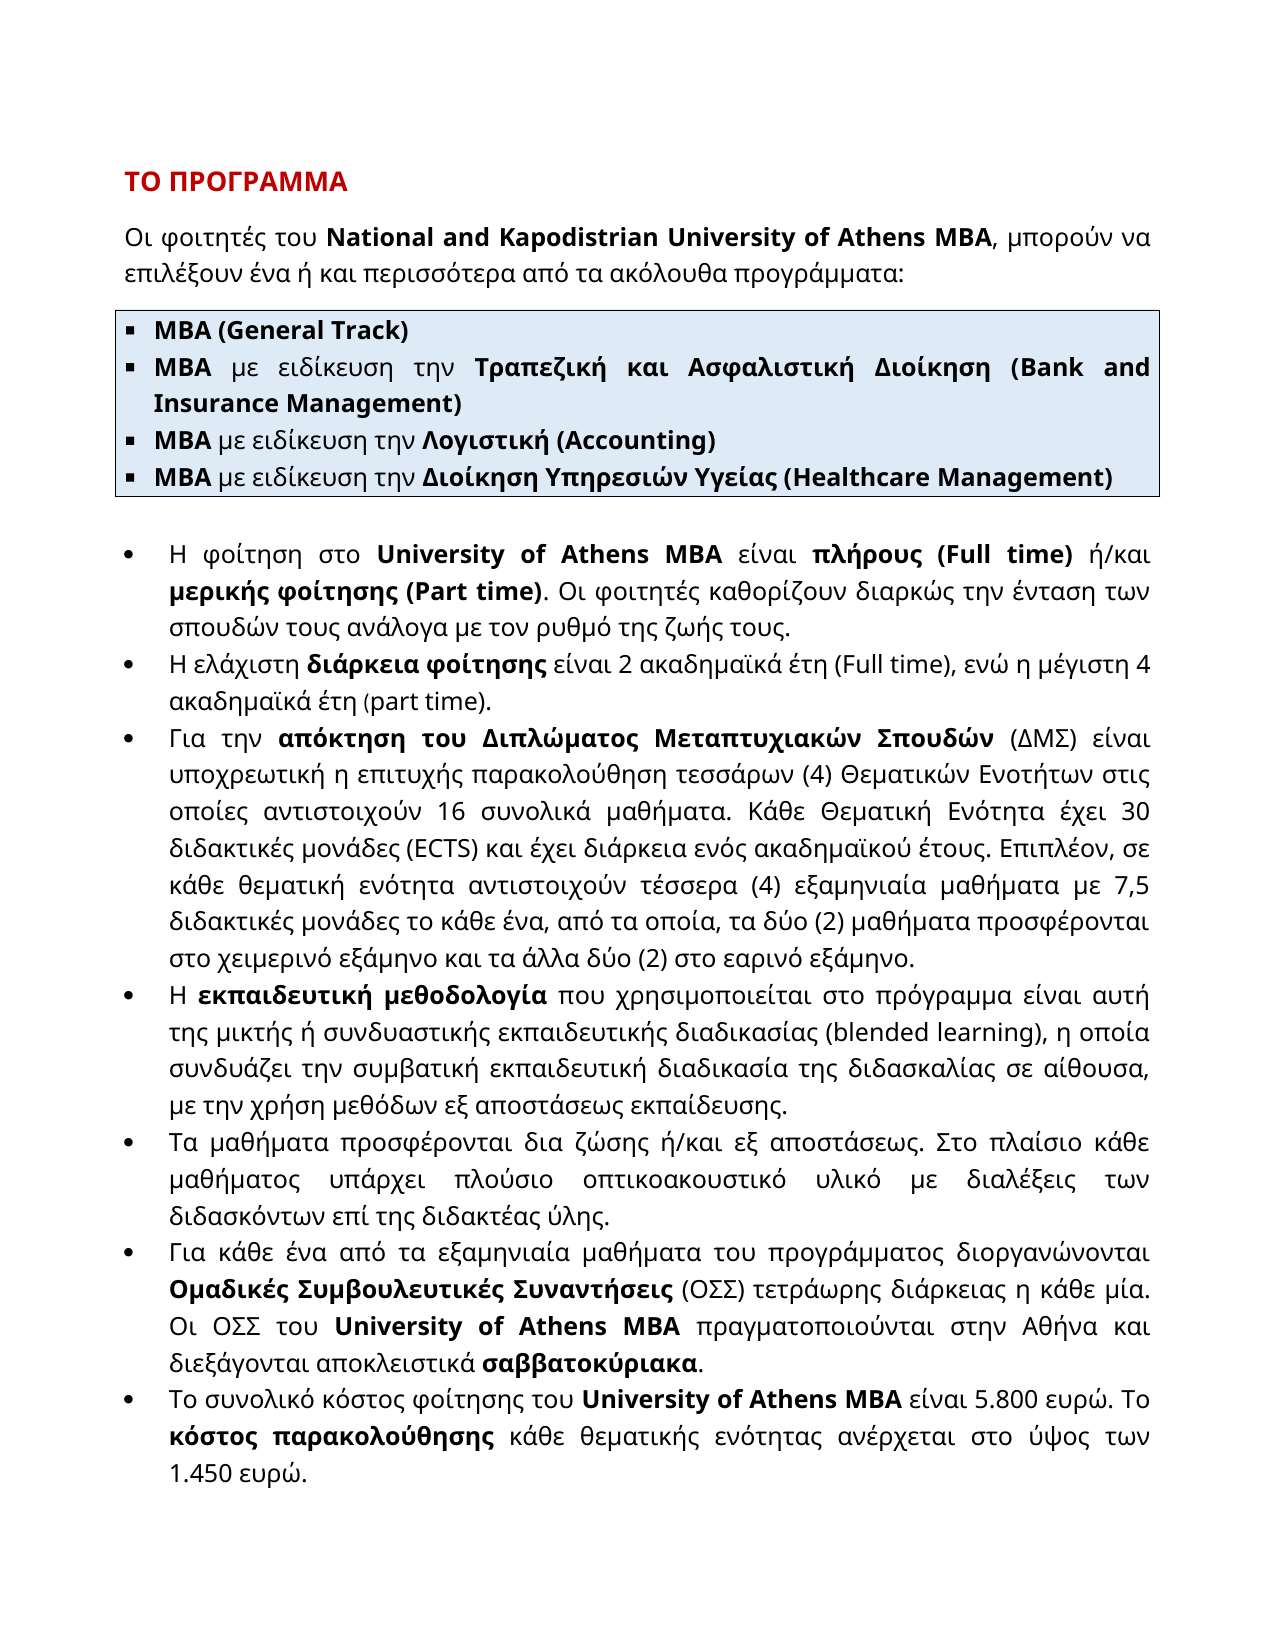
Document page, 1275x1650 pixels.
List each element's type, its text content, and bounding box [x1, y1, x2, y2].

list Η ελάχιστη διάρκεια φοίτησης είναι 2 ακαδημαϊκά έτη (Full time), ενώ η μέγιστη 4 ακαδημαϊκά έτη (part time). [124, 647, 1151, 717]
list Η εκπαιδευτική μεθοδολογία που χρησιμοποιείται στο πρόγραμμα είναι αυτή της μικτής ή συνδυαστικής εκπαιδευτικής διαδικασίας (blended learning), η οποία συνδυάζει την συμβατική εκπαιδευτική διαδικασία της διδασκαλίας σε αίθουσα, με την χρήση μεθόδων εξ αποστάσεως εκπαίδευσης. [124, 978, 1151, 1122]
list Για την απόκτηση του Διπλώματος Μεταπτυχιακών Σπουδών (ΔΜΣ) είναι υποχρεωτική η επιτυχής παρακολούθηση τεσσάρων (4) Θεματικών Ενοτήτων στις οποίες αντιστοιχούν 16 συνολικά μαθήματα. Κάθε Θεματική Ενότητα έχει 30 διδακτικές μονάδες (ECTS) και έχει διάρκεια ενός ακαδημαϊκού έτους. Επιπλέον, σε κάθε θεματική ενότητα αντιστοιχούν τέσσερα (4) εξαμηνιαία μαθήματα με 7,5 διδακτικές μονάδες το κάθε ένα, από τα οποία, τα δύο (2) μαθήματα προσφέρονται στο χειμερινό εξάμηνο και τα άλλα δύο (2) στο εαρινό εξάμηνο. [124, 720, 1151, 975]
list Το συνολικό κόστος φοίτησης του University of Athens MBA είναι 5.800 ευρώ. Το κόστος παρακολούθησης κάθε θεματικής ενότητας ανέρχεται στο ύψος των 1.450 ευρώ. [124, 1382, 1151, 1490]
list Η φοίτηση στο University of Athens MBA είναι πλήρους (Full time) ή/και μερικής φοίτησης (Part time). Οι φοιτητές καθορίζουν διαρκώς την ένταση των σπουδών τους ανάλογα με τον ρυθμό της ζωής τους. [124, 536, 1151, 644]
text ΤΟ ΠΡΟΓΡΑΜΜΑ [124, 163, 1151, 200]
list Για κάθε ένα από τα εξαμηνιαία μαθήματα του προγράμματος διοργανώνονται Ομαδικές Συμβουλευτικές Συναντήσεις (ΟΣΣ) τετράωρης διάρκειας η κάθε μία. Οι ΟΣΣ του University of Athens MBA πραγματοποιούνται στην Αθήνα και διεξάγονται αποκλειστικά σαββατοκύριακα. [124, 1235, 1151, 1379]
list Τα μαθήματα προσφέρονται δια ζώσης ή/και εξ αποστάσεως. Στο πλαίσιο κάθε μαθήματος υπάρχει πλούσιο οπτικοακουστικό υλικό με διαλέξεις των διδασκόντων επί της διδακτέας ύλης. [124, 1125, 1151, 1232]
list MBA με ειδίκευση την Διοίκηση Υπηρεσιών Υγείας (Healthcare Management) [116, 457, 1159, 496]
list MBA (General Track) [116, 311, 1159, 346]
list MBA με ειδίκευση την Τραπεζική και Ασφαλιστική Διοίκηση (Bank and Insurance Management) [116, 346, 1159, 420]
text Οι φοιτητές του National and Kapodistrian University of Athens MBA, μπορούν να επιλέξουν ένα ή και περισσότερα από τα ακόλουθα προγράμματα: [124, 219, 1151, 290]
list MBA με ειδίκευση την Λογιστική (Accounting) [116, 420, 1159, 457]
